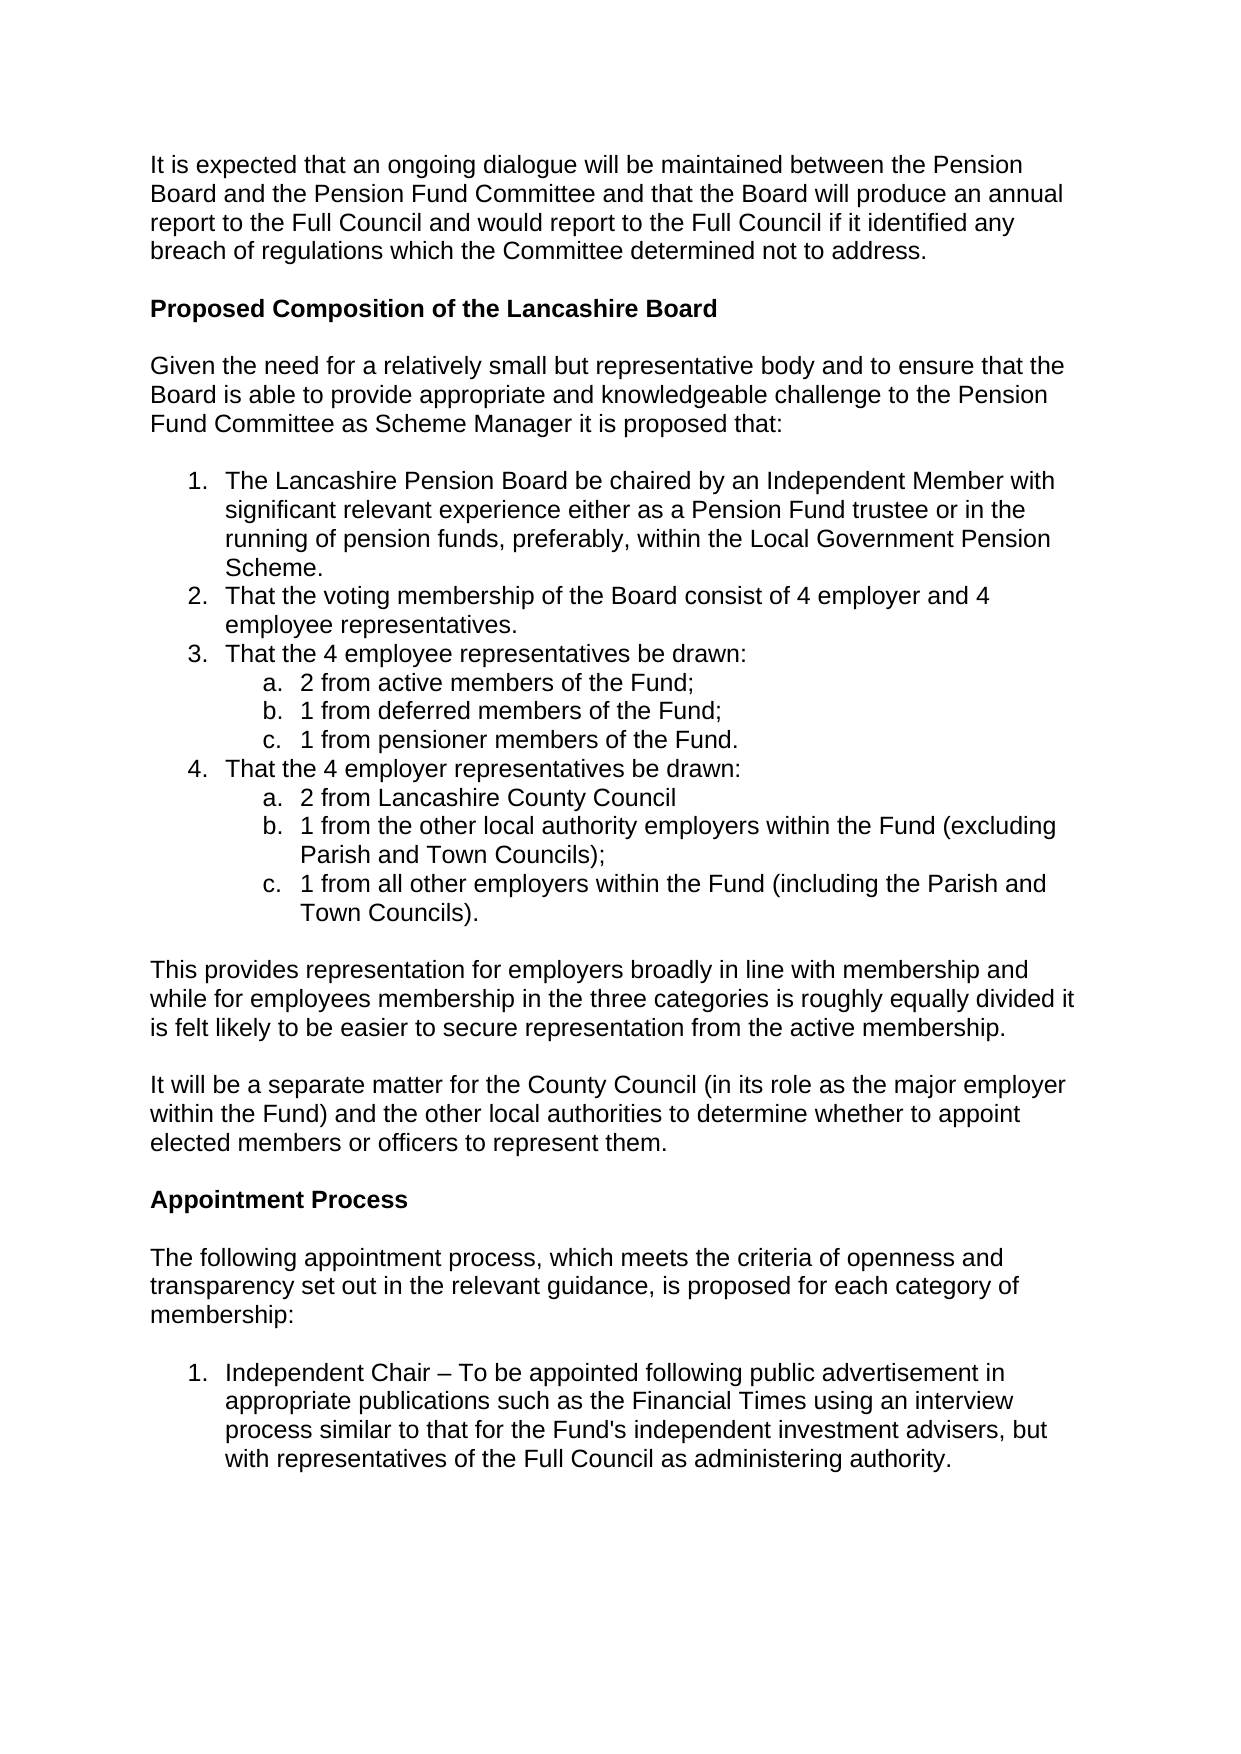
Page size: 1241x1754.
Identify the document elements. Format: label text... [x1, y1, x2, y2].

text This provides representation for employers broadly in line with membership and while for employees membership in the three categories is roughly equally divided it is felt likely to be easier to secure representation from the active membership. [150, 955, 1090, 1041]
text Appointment Process [150, 1185, 1090, 1214]
list 2 from Lancashire County Council [262, 782, 1090, 811]
list That the 4 employee representatives be drawn: [187, 639, 1090, 667]
list 1 from pensioner members of the Fund. [262, 725, 1090, 754]
list The Lancashire Pension Board be chaired by an Independent Member with significant relevant experience either as a Pension Fund trustee or in the running of pension funds, preferably, within the Local Government Pension Scheme. [187, 466, 1090, 581]
text The following appointment process, which meets the criteria of openness and transparency set out in the relevant guidance, is proposed for each category of membership: [150, 1242, 1090, 1329]
text It will be a separate matter for the County Council (in its role as the major employer within the Fund) and the other local authorities to determine whether to appoint elected members or officers to represent them. [150, 1070, 1090, 1156]
text It is expected that an ongoing dialogue will be maintained between the Pension Board and the Pension Fund Committee and that the Board will produce an annual report to the Full Council and would report to the Full Council if it identified any breach of regulations which the Committee determined not to address. [150, 150, 1090, 265]
list 1 from the other local authority employers within the Fund (excluding Parish and Town Councils); [262, 811, 1090, 869]
list 1 from all other employers within the Fund (including the Parish and Town Councils). [262, 869, 1090, 926]
list That the 4 employer representatives be drawn: [187, 754, 1090, 782]
list 2 from active members of the Fund; [262, 667, 1090, 696]
list Independent Chair – To be appointed following public advertisement in appropriate publications such as the Financial Times using an interview process similar to that for the Fund's independent investment advisers, but with representatives of the Full Council as administering authority. [187, 1357, 1090, 1472]
text Given the need for a relatively small but representative body and to ensure that the Board is able to provide appropriate and knowledgeable challenge to the Pension Fund Committee as Scheme Manager it is proposed that: [150, 351, 1090, 437]
text Proposed Composition of the Lancashire Board [150, 294, 1090, 322]
list 1 from deferred members of the Fund; [262, 696, 1090, 725]
list That the voting membership of the Board consist of 4 employer and 4 employee representatives. [187, 581, 1090, 639]
